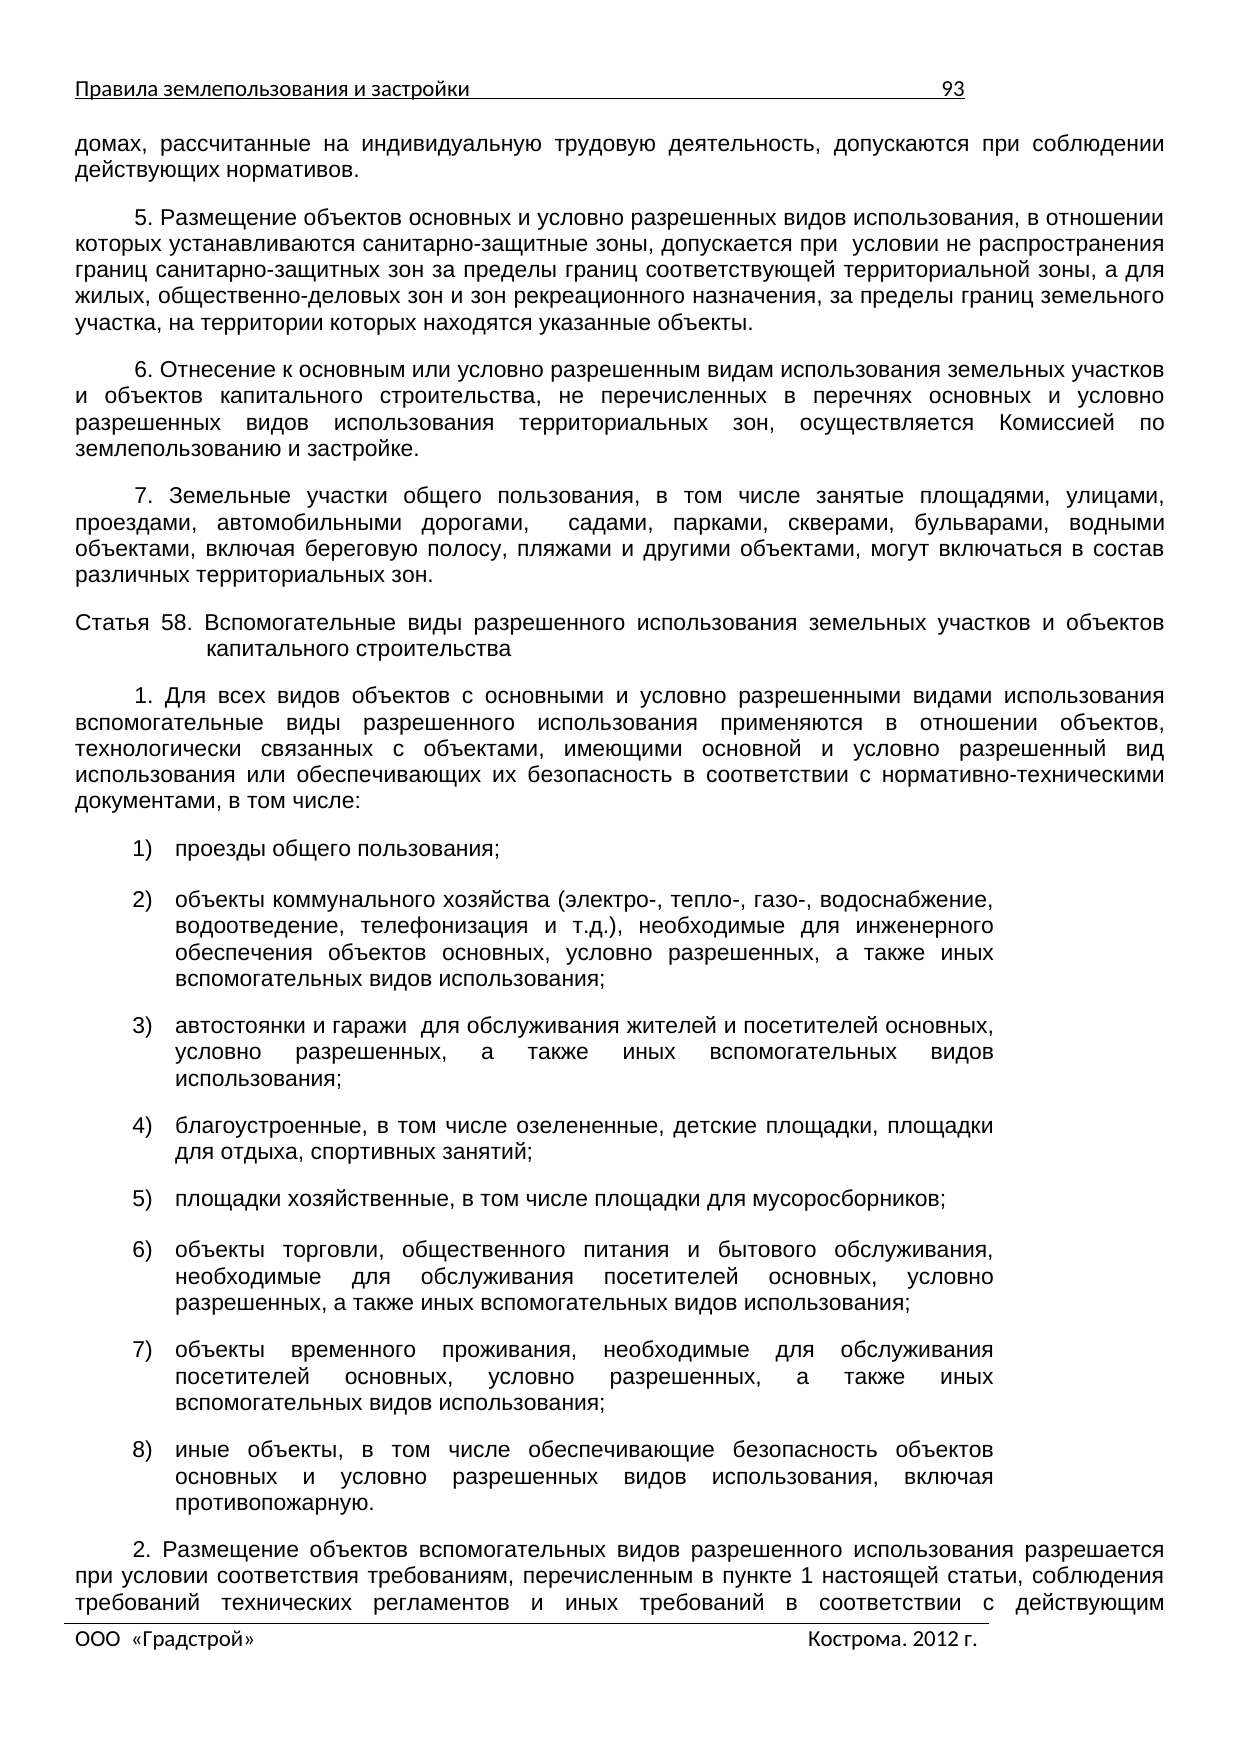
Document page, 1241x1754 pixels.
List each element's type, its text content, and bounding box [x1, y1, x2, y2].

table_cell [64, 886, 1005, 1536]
text 5. Размещение объектов основных и условно разрешенных видов использования, в отношении которых устанавливаются санитарно-защитные зоны, допускается при условии не распространения границ санитарно-защитных зон за пределы границ соответствующей территориальной зоны, а для жилых, общественно-деловых зон и зон рекреационного назначения, за пределы границ земельного участка, на территории которых находятся указанные объекты. [75, 203, 1165, 335]
text 7. Земельные участки общего пользования, в том числе занятые площадями, улицами, проездами, автомобильными дорогами, садами, парками, скверами, бульварами, водными объектами, включая береговую полосу, пляжами и другими объектами, могут включаться в состав различных территориальных зон. [75, 482, 1165, 588]
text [75, 1536, 1165, 1615]
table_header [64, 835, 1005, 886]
text 1. Для всех видов объектов с основными и условно разрешенными видами использования вспомогательные виды разрешенного использования применяются в отношении объектов, технологически связанных с объектами, имеющими основной и условно разрешенный вид использования или обеспечивающих их безопасность в соответствии с нормативно-техническими документами, в том числе: [75, 682, 1165, 814]
text 6. Отнесение к основным или условно разрешенным видам использования земельных участков и объектов капитального строительства, не перечисленных в перечнях основных и условно разрешенных видов использования территориальных зон, осуществляется Комиссией по землепользованию и застройке. [75, 356, 1165, 461]
text Статья 58. Вспомогательные виды разрешенного использования земельных участков и объектов капитального строительства [75, 608, 1165, 661]
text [75, 130, 1165, 183]
